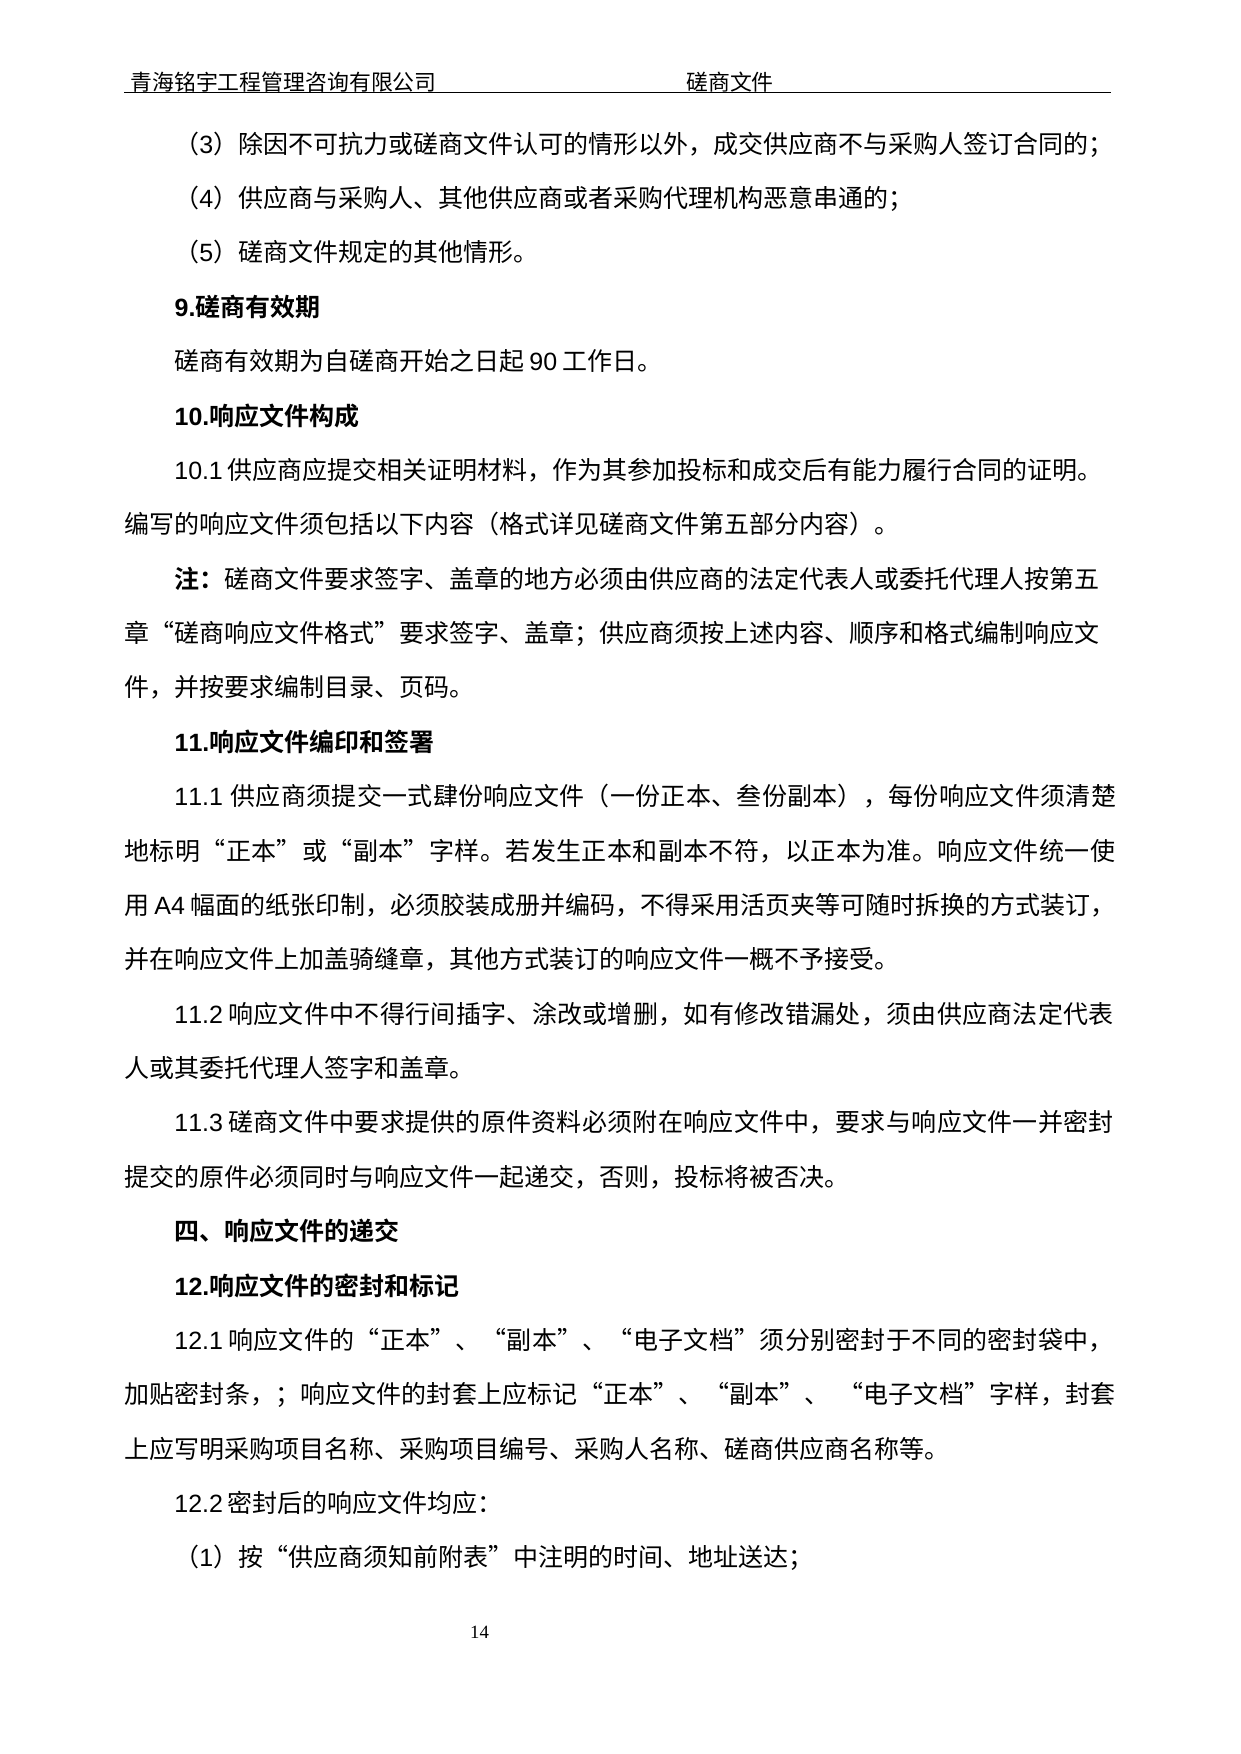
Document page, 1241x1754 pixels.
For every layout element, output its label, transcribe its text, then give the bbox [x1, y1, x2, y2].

text 10.响应文件构成 [124, 396, 1116, 432]
text 11.3磋商文件中要求提供的原件资料必须附在响应文件中，要求与响应文件一并密封提交的原件必须同时与响应文件一起递交，否则，投标将被否决。 [124, 1103, 1116, 1193]
text 11.1 供应商须提交一式肆份响应文件（一份正本、叁份副本），每份响应文件须清楚地标明“正本”或“副本”字样。若发生正本和副本不符，以正本为准。响应文件统一使用A4幅面的纸张印制，必须胶装成册并编码，不得采用活页夹等可随时拆换的方式装订，并在响应文件上加盖骑缝章，其他方式装订的响应文件一概不予接受。 [124, 777, 1116, 976]
text 注：磋商文件要求签字、盖章的地方必须由供应商的法定代表人或委托代理人按第五章“磋商响应文件格式”要求签字、盖章；供应商须按上述内容、顺序和格式编制响应文件，并按要求编制目录、页码。 [124, 559, 1116, 704]
text （4）供应商与采购人、其他供应商或者采购代理机构恶意串通的； [124, 178, 1116, 215]
text 四、响应文件的递交 [124, 1212, 1116, 1248]
text 12.1响应文件的“正本”、“副本”、“电子文档”须分别密封于不同的密封袋中，加贴密封条，；响应文件的封套上应标记“正本”、“副本”、 “电子文档”字样，封套上应写明采购项目名称、采购项目编号、采购人名称、磋商供应商名称等。 [124, 1320, 1116, 1465]
text （5）磋商文件规定的其他情形。 [124, 233, 1116, 269]
text 12.2密封后的响应文件均应： [124, 1483, 1116, 1520]
text 10.1供应商应提交相关证明材料，作为其参加投标和成交后有能力履行合同的证明。编写的响应文件须包括以下内容（格式详见磋商文件第五部分内容）。 [124, 450, 1116, 541]
text 11.2响应文件中不得行间插字、涂改或增删，如有修改错漏处，须由供应商法定代表人或其委托代理人签字和盖章。 [124, 994, 1116, 1085]
text 11.响应文件编印和签署 [124, 722, 1116, 758]
text 12.响应文件的密封和标记 [124, 1266, 1116, 1302]
text 磋商有效期为自磋商开始之日起90工作日。 [124, 342, 1116, 378]
text （3）除因不可抗力或磋商文件认可的情形以外，成交供应商不与采购人签订合同的； [124, 124, 1116, 160]
text （1）按“供应商须知前附表”中注明的时间、地址送达； [124, 1538, 1116, 1574]
text 9.磋商有效期 [124, 287, 1116, 323]
